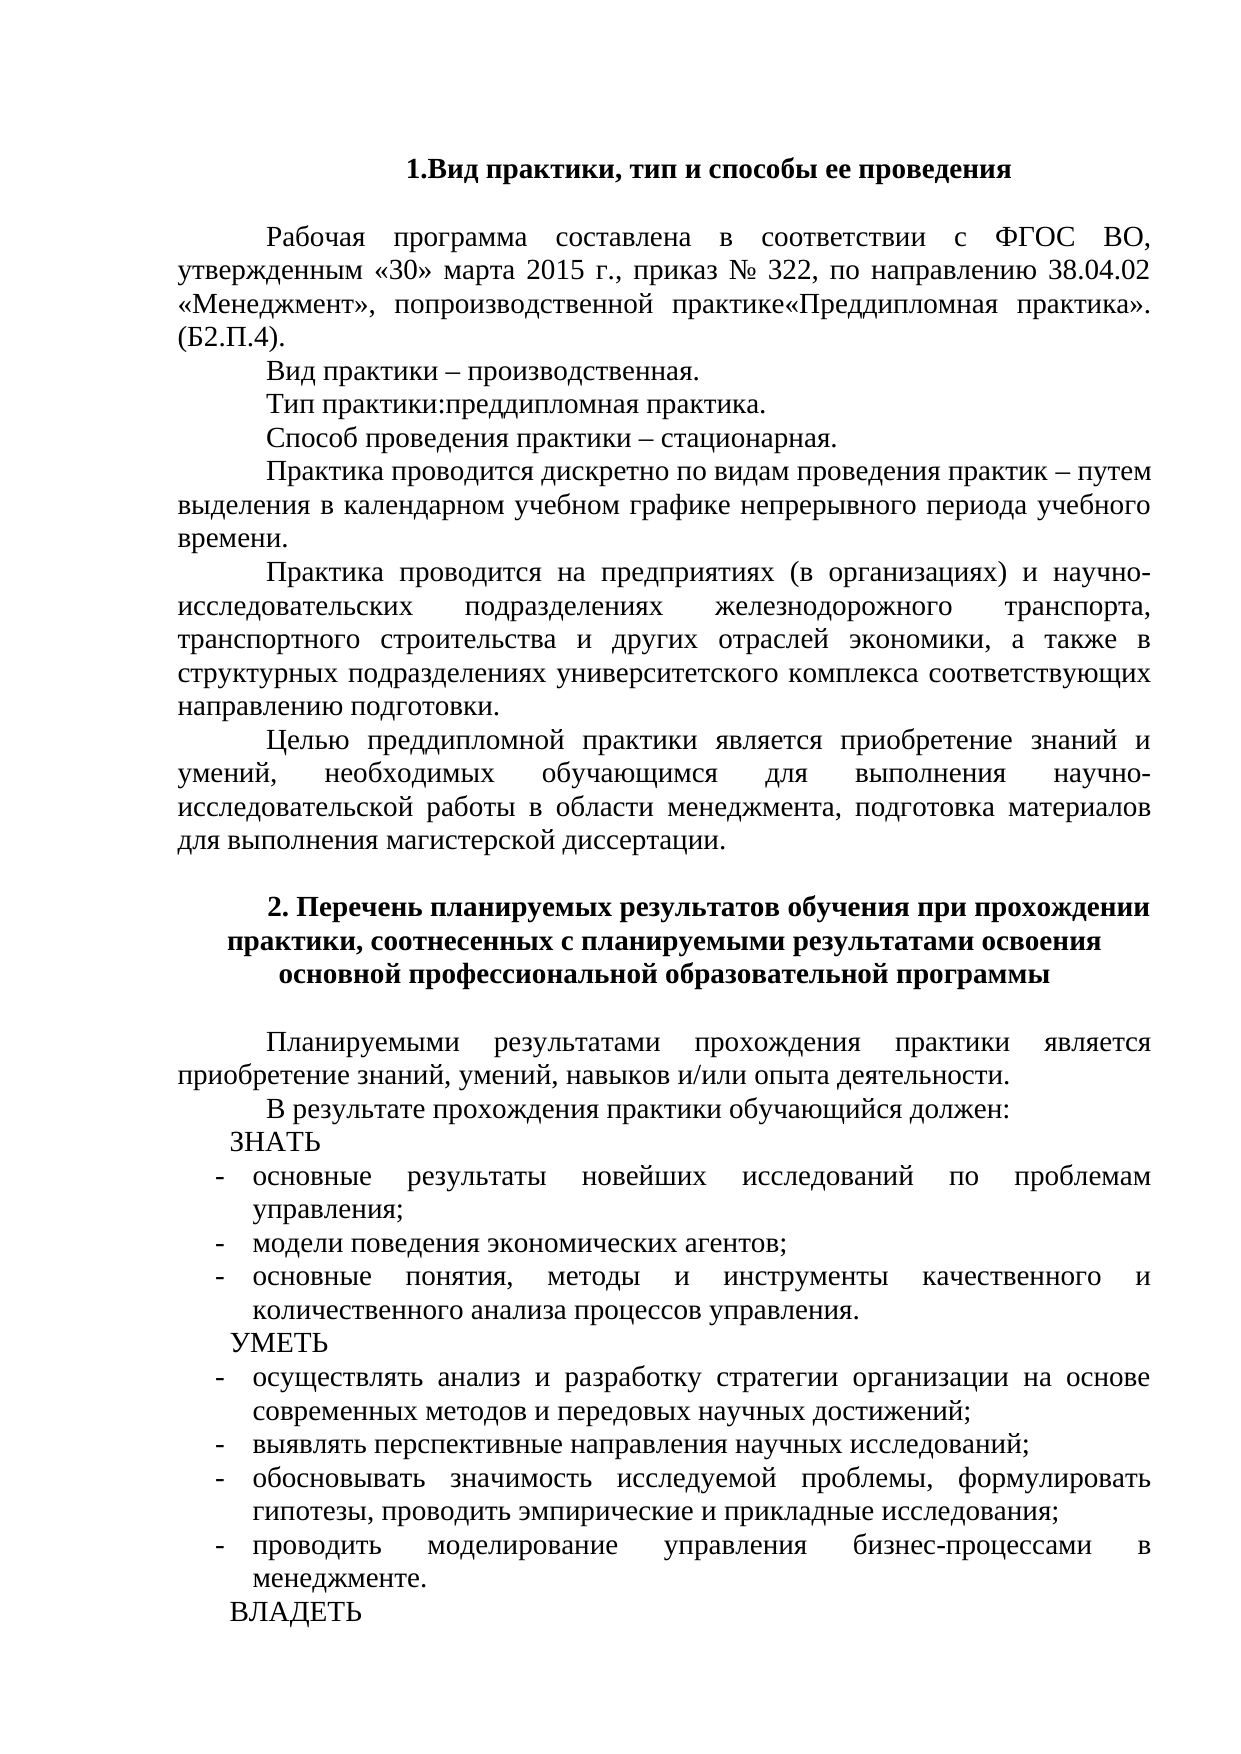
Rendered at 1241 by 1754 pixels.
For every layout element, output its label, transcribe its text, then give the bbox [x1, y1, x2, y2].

text 1.Вид практики, тип и способы ее проведения [177, 152, 1152, 185]
text УМЕТЬ [177, 1326, 1152, 1359]
text Рабочая программа составлена в соответствии с ФГОС ВО, утвержденным «30» марта 2015 г., приказ № 322, по направлению 38.04.02 «Менеджмент», попроизводственной практике«Преддипломная практика». (Б2.П.4). [177, 219, 1152, 353]
text Способ проведения практики – стационарная. [177, 420, 1152, 453]
text ВЛАДЕТЬ [177, 1594, 1152, 1627]
text Практика проводится на предприятиях (в организациях) и научно-исследовательских подразделениях железнодорожного транспорта, транспортного строительства и других отраслей экономики, а также в структурных подразделениях университетского комплекса соответствующих направлению подготовки. [177, 554, 1152, 722]
list основные результаты новейших исследований по проблемам управления; [215, 1158, 1152, 1225]
text Планируемыми результатами прохождения практики является приобретение знаний, умений, навыков и/или опыта деятельности. [177, 1024, 1152, 1091]
list основные понятия, методы и инструменты качественного и количественного анализа процессов управления. [215, 1258, 1152, 1326]
list проводить моделирование управления бизнес-процессами в менеджменте. [215, 1527, 1152, 1594]
text Целью преддипломной практики является приобретение знаний и умений, необходимых обучающимся для выполнения научно-исследовательской работы в области менеджмента, подготовка материалов для выполнения магистерской диссертации. [177, 722, 1152, 856]
text В результате прохождения практики обучающийся должен: [177, 1091, 1152, 1124]
text 2. Перечень планируемых результатов обучения при прохождении практики, соотнесенных с планируемыми результатами освоения основной профессиональной образовательной программы [177, 889, 1152, 990]
list осуществлять анализ и разработку стратегии организации на основе современных методов и передовых научных достижений; [215, 1359, 1152, 1426]
list модели поведения экономических агентов; [215, 1225, 1152, 1258]
text Вид практики – производственная. [177, 353, 1152, 386]
text Практика проводится дискретно по видам проведения практик – путем выделения в календарном учебном графике непрерывного периода учебного времени. [177, 453, 1152, 554]
list выявлять перспективные направления научных исследований; [215, 1426, 1152, 1460]
list обосновывать значимость исследуемой проблемы, формулировать гипотезы, проводить эмпирические и прикладные исследования; [215, 1460, 1152, 1527]
text ЗНАТЬ [177, 1124, 1152, 1158]
text Тип практики:преддипломная практика. [177, 386, 1152, 420]
